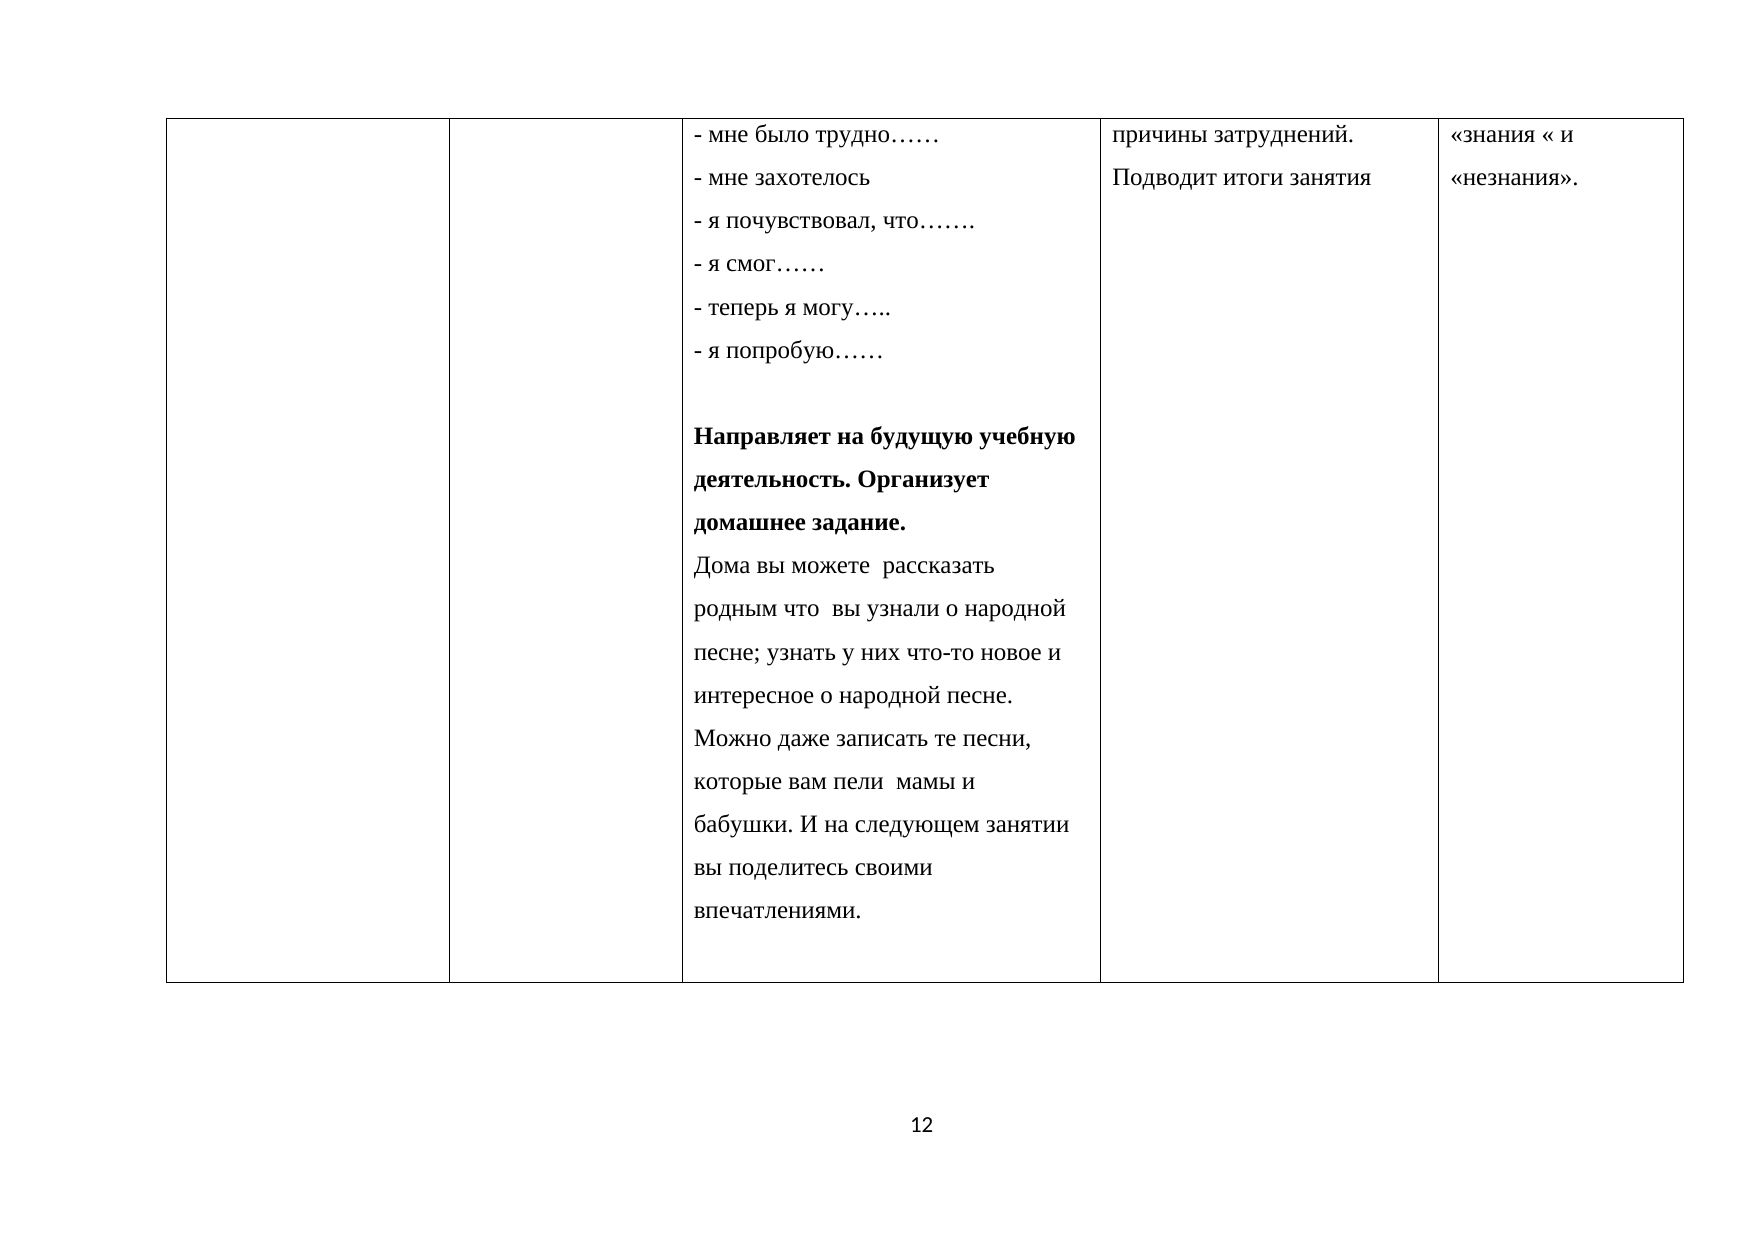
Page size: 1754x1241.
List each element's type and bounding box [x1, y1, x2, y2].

table_cell [1101, 119, 1438, 982]
table_cell [450, 119, 682, 982]
table_cell [1439, 119, 1683, 982]
table_cell [167, 119, 449, 982]
table_cell [683, 119, 1100, 982]
